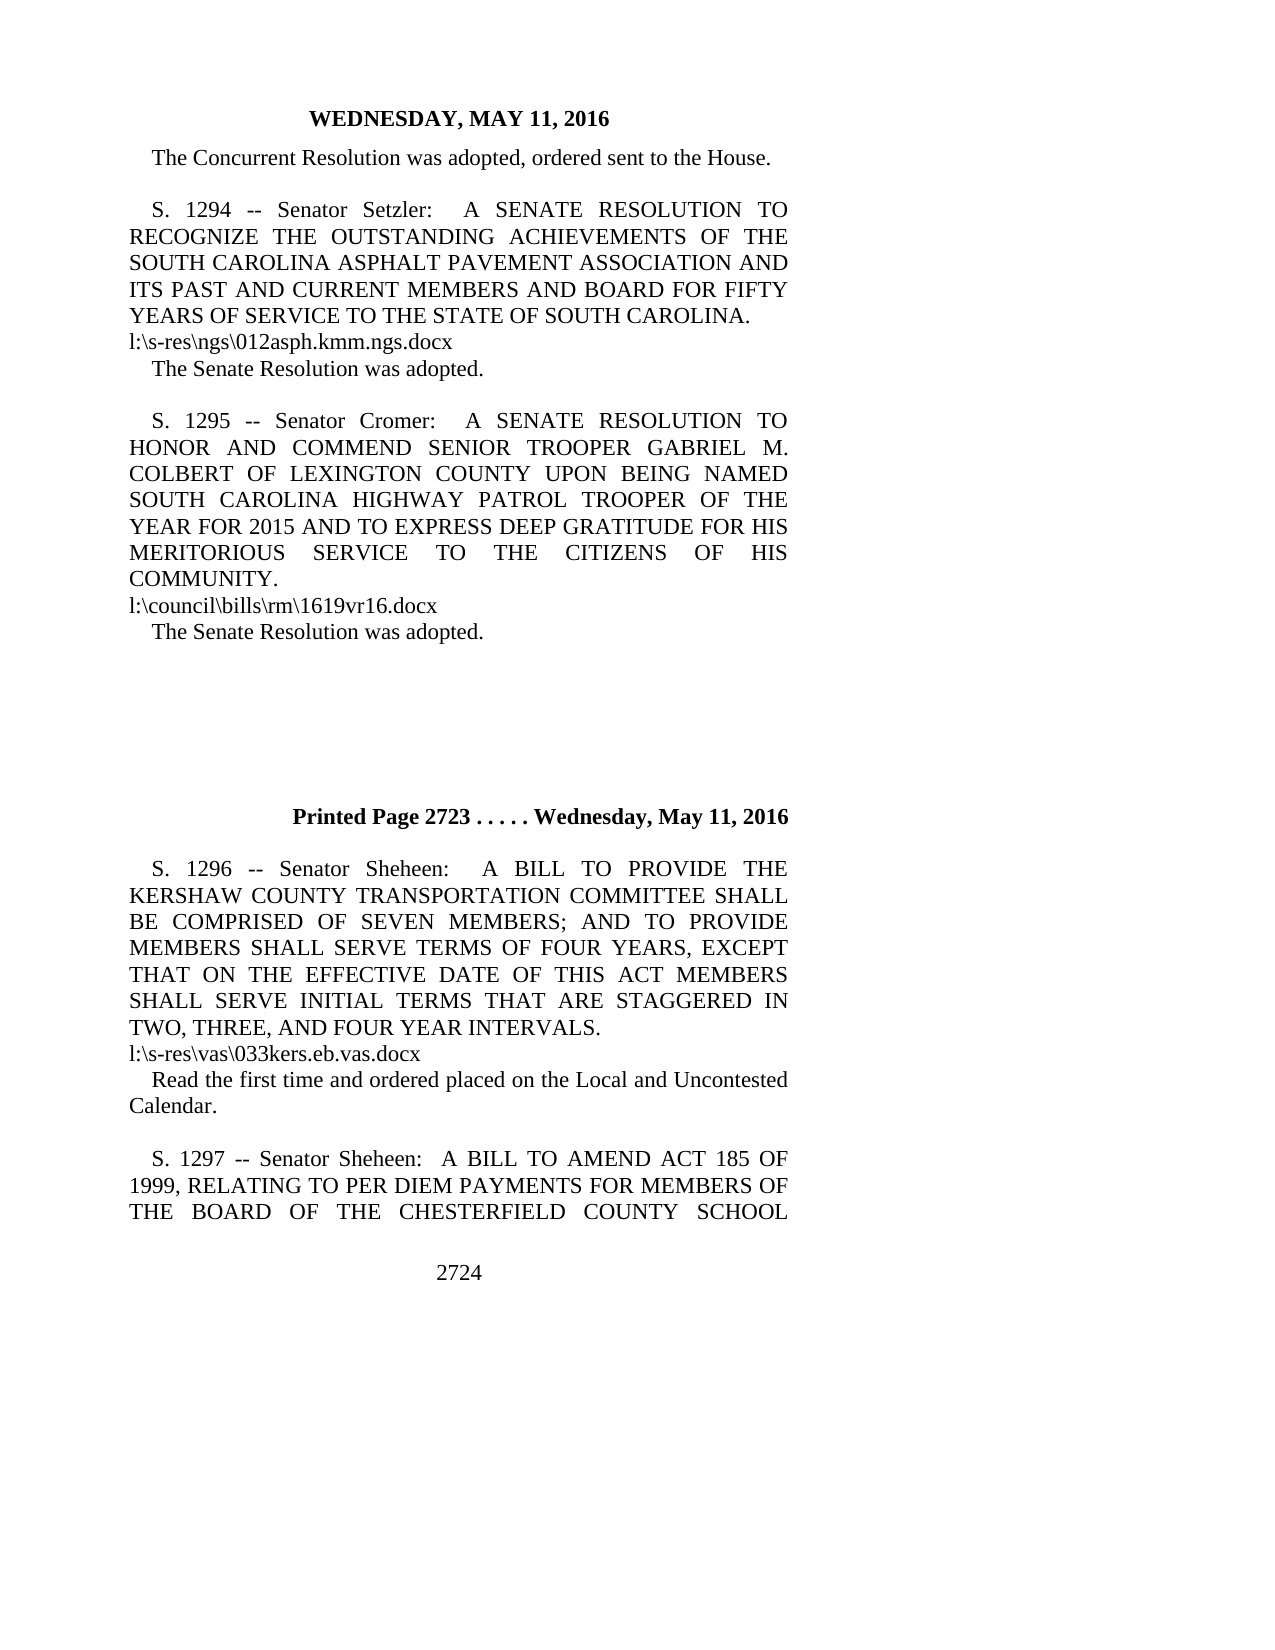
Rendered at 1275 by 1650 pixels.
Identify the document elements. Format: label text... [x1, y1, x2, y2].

text The Senate Resolution was adopted. [129, 618, 789, 644]
text S. 1294 -- Senator Setzler: A SENATE RESOLUTION TO RECOGNIZE THE OUTSTANDING ACHIEVEMENTS OF THE SOUTH CAROLINA ASPHALT PAVEMENT ASSOCIATION AND ITS PAST AND CURRENT MEMBERS AND BOARD FOR FIFTY YEARS OF SERVICE TO THE STATE OF SOUTH CAROLINA. [129, 197, 789, 328]
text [129, 1145, 789, 1224]
text S. 1296 -- Senator Sheheen: A BILL TO PROVIDE THE KERSHAW COUNTY TRANSPORTATION COMMITTEE SHALL BE COMPRISED OF SEVEN MEMBERS; AND TO PROVIDE MEMBERS SHALL SERVE TERMS OF FOUR YEARS, EXCEPT THAT ON THE EFFECTIVE DATE OF THIS ACT MEMBERS SHALL SERVE INITIAL TERMS THAT ARE STAGGERED IN TWO, THREE, AND FOUR YEAR INTERVALS. [129, 855, 789, 1040]
text l:\council\bills\rm\1619vr16.docx [129, 592, 789, 618]
text The Concurrent Resolution was adopted, ordered sent to the House. [129, 144, 789, 170]
text The Senate Resolution was adopted. [129, 355, 789, 381]
text Printed Page 2723 . . . . . Wednesday, May 11, 2016 [129, 803, 789, 829]
text Read the first time and ordered placed on the Local and Uncontested Calendar. [129, 1066, 789, 1119]
text l:\s-res\ngs\012asph.kmm.ngs.docx [129, 328, 789, 355]
text S. 1295 -- Senator Cromer: A SENATE RESOLUTION TO HONOR AND COMMEND SENIOR TROOPER GABRIEL M. COLBERT OF LEXINGTON COUNTY UPON BEING NAMED SOUTH CAROLINA HIGHWAY PATROL TROOPER OF THE YEAR FOR 2015 AND TO EXPRESS DEEP GRATITUDE FOR HIS MERITORIOUS SERVICE TO THE CITIZENS OF HIS COMMUNITY. [129, 407, 789, 592]
text l:\s-res\vas\033kers.eb.vas.docx [129, 1040, 789, 1066]
